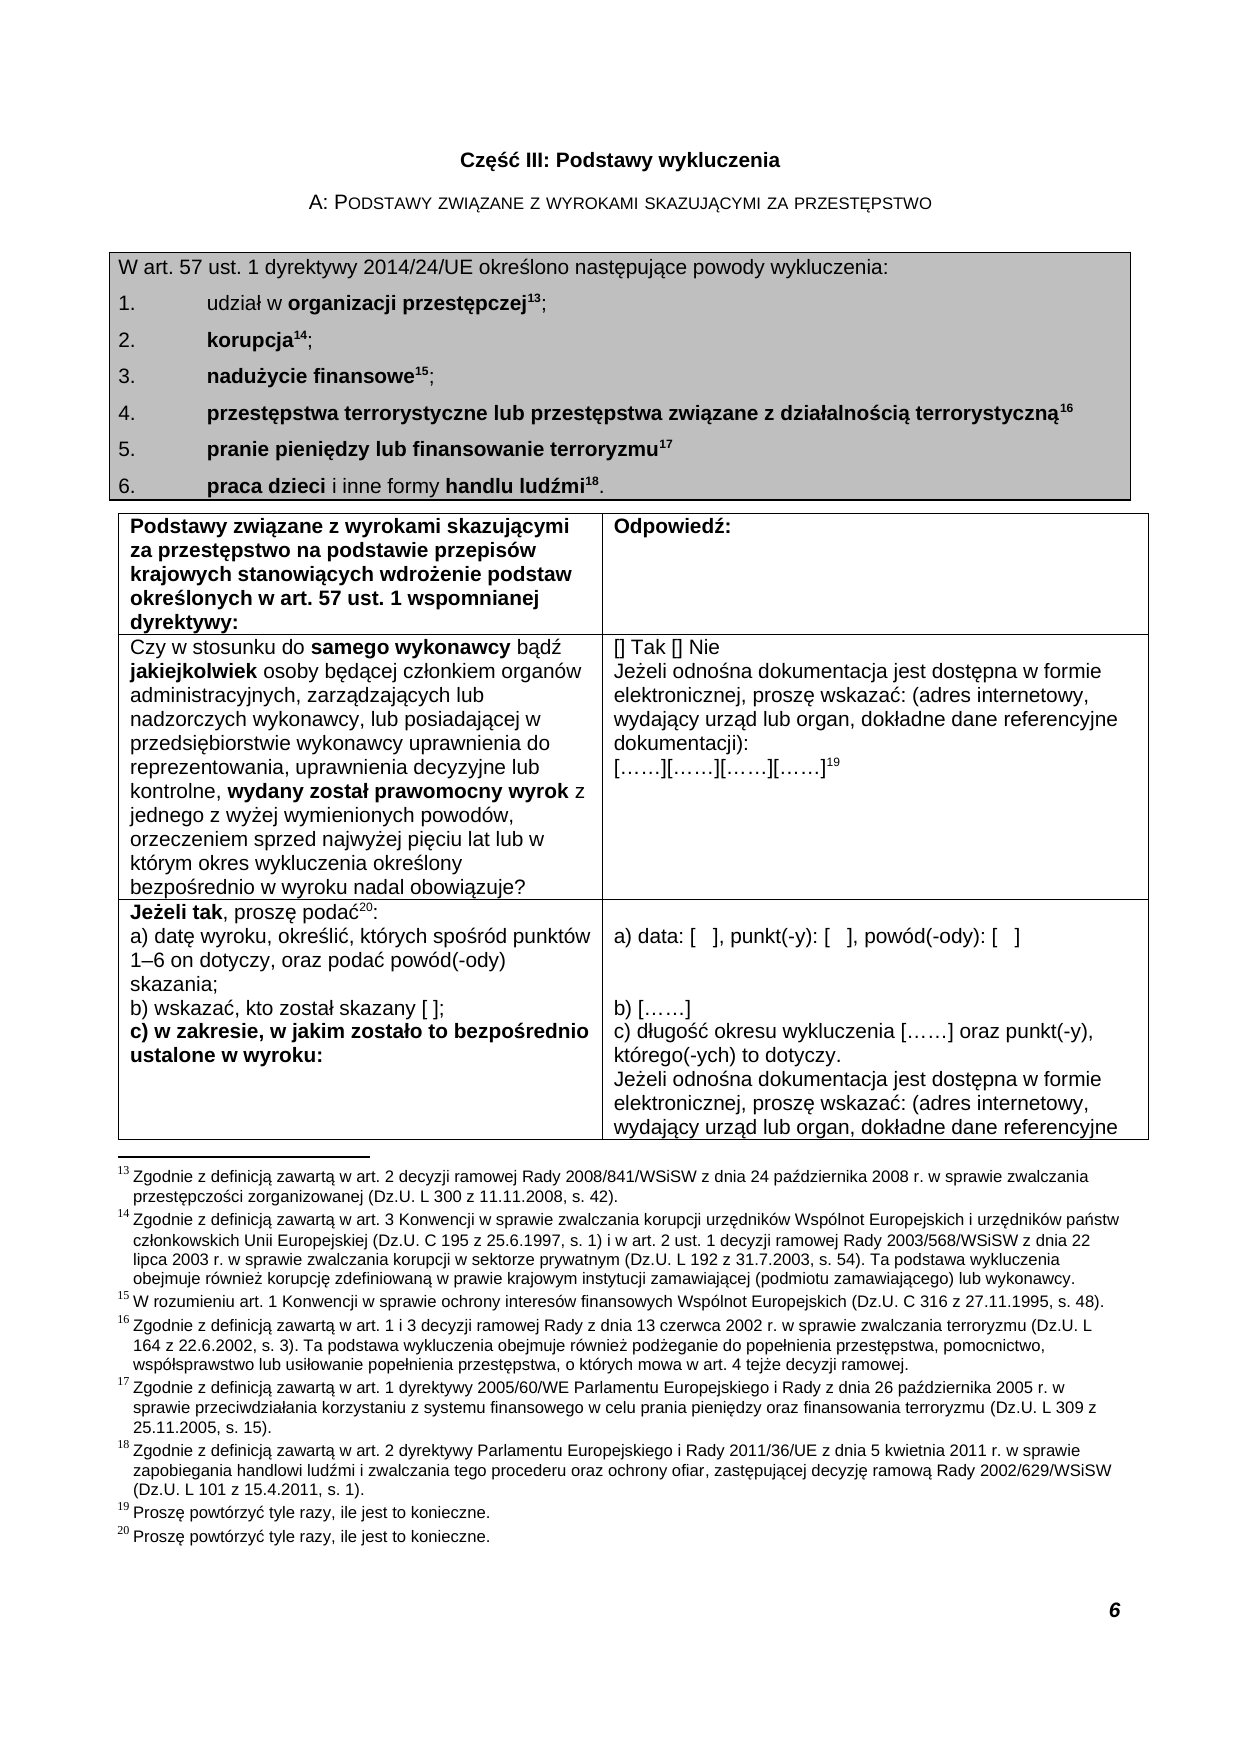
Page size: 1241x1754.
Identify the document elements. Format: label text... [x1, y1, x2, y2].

table_header Podstawy związane z wyrokami skazującymi za przestępstwo na podstawie przepisów krajowych stanowiących wdrożenie podstaw określonych w art. 57 ust. 1 wspomnianej dyrektywy: [119, 514, 602, 634]
text przestępstwa terrorystyczne lub przestępstwa związane z działalnością terrorystyczną [110, 397, 1130, 424]
text nadużycie finansowe; [110, 361, 1130, 388]
title A: Podstawy związane z wyrokami skazującymi za przestępstwo [118, 190, 1122, 214]
text praca dzieci i inne formy handlu ludźmi. [110, 470, 1130, 499]
table_header Odpowiedź: [603, 514, 1148, 634]
text korupcja; [110, 324, 1130, 352]
table_cell [] Tak [] Nie Jeżeli odnośna dokumentacja jest dostępna w formie elektronicznej, proszę wskazać: (adres internetowy, wydający urząd lub organ, dokładne dane referencyjne dokumentacji): [……][……][……][……] [603, 635, 1148, 898]
text udział w organizacji przestępczej; [110, 288, 1130, 315]
table_cell Czy w stosunku do samego wykonawcy bądź jakiejkolwiek osoby będącej członkiem organów administracyjnych, zarządzających lub nadzorczych wykonawcy, lub posiadającej w przedsiębiorstwie wykonawcy uprawnienia do reprezentowania, uprawnienia decyzyjne lub kontrolne, wydany został prawomocny wyrok z jednego z wyżej wymienionych powodów, orzeczeniem sprzed najwyżej pięciu lat lub w którym okres wykluczenia określony bezpośrednio w wyroku nadal obowiązuje? [119, 635, 602, 898]
text pranie pieniędzy lub finansowanie terroryzmu [110, 434, 1130, 461]
text W art. 57 ust. 1 dyrektywy 2014/24/UE określono następujące powody wykluczenia: [110, 253, 1130, 279]
table_cell a) data: [ ], punkt(-y): [ ], powód(-ody): [ ] b) [……] c) długość okresu wykluczenia [……] oraz punkt(-y), którego(-ych) to dotyczy. Jeżeli odnośna dokumentacja jest dostępna w formie elektronicznej, proszę wskazać: (adres internetowy, wydający urząd lub organ, dokładne dane referencyjne dokumentacji): [……][……][……][……] [603, 900, 1148, 1139]
table_cell Jeżeli tak, proszę podać: a) datę wyroku, określić, których spośród punktów 1–6 on dotyczy, oraz podać powód(-ody) skazania; b) wskazać, kto został skazany [ ]; c) w zakresie, w jakim zostało to bezpośrednio ustalone w wyroku: [119, 900, 602, 1139]
text Część III: Podstawy wykluczenia [118, 148, 1122, 172]
